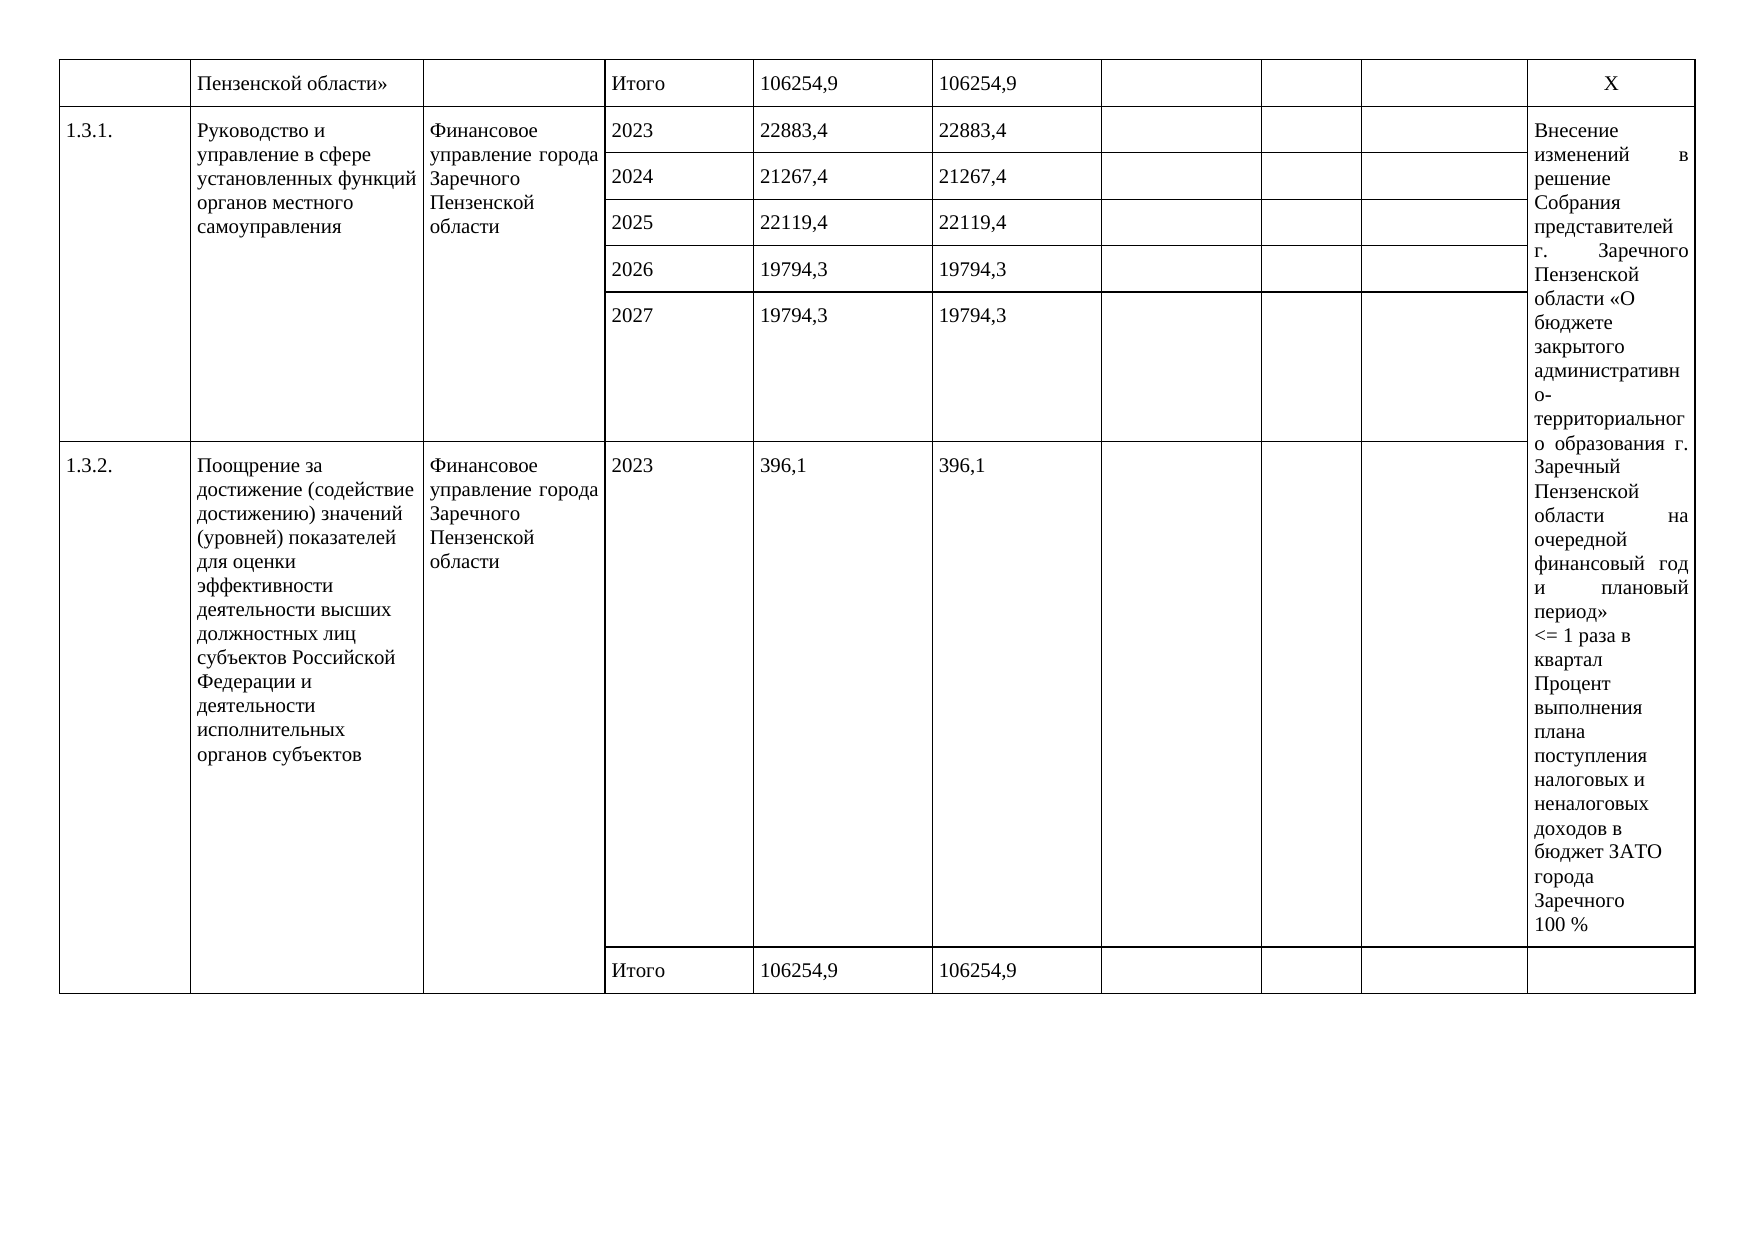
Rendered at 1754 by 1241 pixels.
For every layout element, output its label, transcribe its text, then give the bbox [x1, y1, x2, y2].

table_cell [1528, 948, 1694, 993]
table_cell [1102, 200, 1261, 245]
table_cell Итого [606, 60, 753, 106]
table_cell 106254,9 [933, 60, 1101, 106]
table_cell Руководство и управление в сфере установленных функций органов местного самоуправления [191, 107, 423, 441]
table_cell 1.3.2. [60, 442, 190, 993]
table_cell [1262, 246, 1361, 291]
table_cell 2023 [606, 107, 753, 152]
table_cell [1262, 200, 1361, 245]
table_cell 2027 [606, 293, 753, 441]
table_cell [1262, 60, 1361, 106]
table_cell [1262, 293, 1361, 441]
table_cell Финансовое управление города Заречного Пензенской области [424, 442, 604, 993]
table_cell [1102, 293, 1261, 441]
table_cell 2025 [606, 200, 753, 245]
table_cell [1262, 153, 1361, 199]
table_cell 22883,4 [933, 107, 1101, 152]
table_cell 22119,4 [754, 200, 932, 245]
table_cell [1102, 442, 1261, 946]
table_cell 396,1 [933, 442, 1101, 946]
table_cell [1102, 107, 1261, 152]
table_cell 106254,9 [754, 948, 932, 993]
table_cell [1262, 107, 1361, 152]
table_cell 106254,9 [933, 948, 1101, 993]
table_cell [1102, 948, 1261, 993]
table_cell [1362, 60, 1527, 106]
table_cell [1102, 153, 1261, 199]
table_cell Внесение изменений в решение Собрания представителей г. Заречного Пензенской области «О бюджете закрытого административно-территориального образования г. Заречный Пензенской области на очередной финансовый год и плановый период» <= 1 раза в квартал Процент выполнения плана поступления налоговых и неналоговых доходов в бюджет ЗАТО города Заречного 100 % [1528, 107, 1694, 946]
table_cell [1262, 442, 1361, 946]
table_cell Поощрение за достижение (содействие достижению) значений (уровней) показателей для оценки эффективности деятельности высших должностных лиц субъектов Российской Федерации и деятельности исполнительных органов субъектов [191, 442, 423, 993]
table_cell 19794,3 [933, 293, 1101, 441]
table_cell 21267,4 [933, 153, 1101, 199]
table_cell 1.3.1. [60, 107, 190, 441]
table_cell Итого [606, 948, 753, 993]
table_cell [1362, 442, 1527, 946]
table_cell 2026 [606, 246, 753, 291]
table_cell [1362, 948, 1527, 993]
table_cell 21267,4 [754, 153, 932, 199]
table_cell 22119,4 [933, 200, 1101, 245]
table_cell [424, 107, 604, 441]
table_cell 19794,3 [754, 293, 932, 441]
table_cell [1102, 60, 1261, 106]
table_cell 2024 [606, 153, 753, 199]
table_cell 2023 [606, 442, 753, 946]
table_cell Х [1528, 60, 1694, 106]
table_cell [1362, 246, 1527, 291]
table_cell [1362, 107, 1527, 152]
table_cell 19794,3 [933, 246, 1101, 291]
table_cell 396,1 [754, 442, 932, 946]
table_cell 19794,3 [754, 246, 932, 291]
table_cell 22883,4 [754, 107, 932, 152]
table_cell [1262, 948, 1361, 993]
table_cell [1102, 246, 1261, 291]
table_cell [1362, 153, 1527, 199]
table_cell 106254,9 [754, 60, 932, 106]
table_cell [1362, 200, 1527, 245]
table_cell [1362, 293, 1527, 441]
